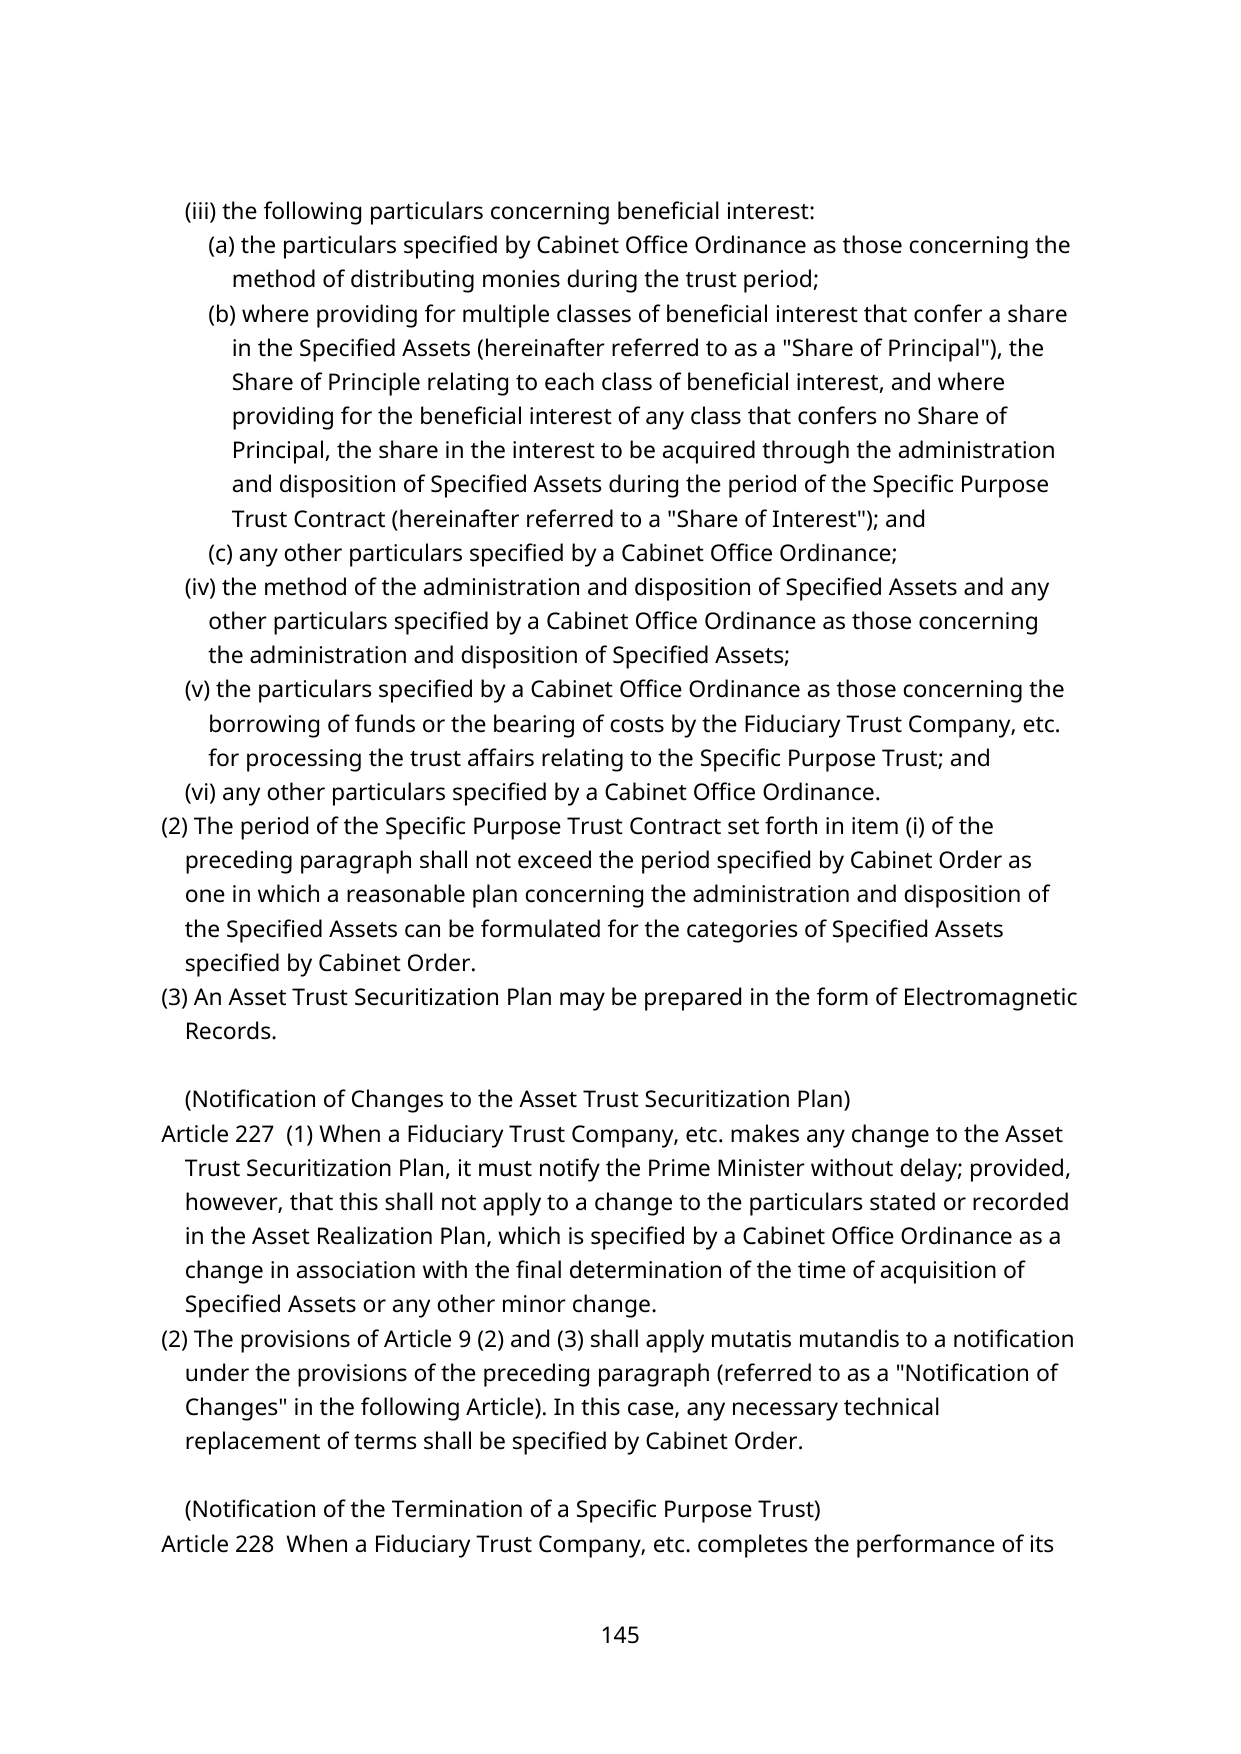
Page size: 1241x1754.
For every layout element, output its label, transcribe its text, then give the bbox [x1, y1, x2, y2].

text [161, 1526, 1079, 1560]
text (iv) the method of the administration and disposition of Specified Assets and any other particulars specified by a Cabinet Office Ordinance as those concerning the administration and disposition of Specified Assets; [184, 569, 1079, 672]
text (3) An Asset Trust Securitization Plan may be prepared in the form of Electromagnetic Records. [161, 979, 1079, 1048]
text (v) the particulars specified by a Cabinet Office Ordinance as those concerning the borrowing of funds or the bearing of costs by the Fiduciary Trust Company, etc. for processing the trust affairs relating to the Specific Purpose Trust; and [184, 672, 1079, 774]
text Article 227 (1) When a Fiduciary Trust Company, etc. makes any change to the Asset Trust Securitization Plan, it must notify the Prime Minister without delay; provided, however, that this shall not apply to a change to the particulars stated or recorded in the Asset Realization Plan, which is specified by a Cabinet Office Ordinance as a change in association with the final determination of the time of acquisition of Specified Assets or any other minor change. [161, 1116, 1079, 1321]
text (c) any other particulars specified by a Cabinet Office Ordinance; [207, 535, 1079, 569]
text (2) The period of the Specific Purpose Trust Contract set forth in item (i) of the preceding paragraph shall not exceed the period specified by Cabinet Order as one in which a reasonable plan concerning the administration and disposition of the Specified Assets can be formulated for the categories of Specified Assets specified by Cabinet Order. [161, 809, 1079, 979]
text (a) the particulars specified by Cabinet Office Ordinance as those concerning the method of distributing monies during the trust period; [207, 228, 1079, 296]
text (Notification of Changes to the Asset Trust Securitization Plan) [184, 1082, 1079, 1116]
text (2) The provisions of Article 9 (2) and (3) shall apply mutatis mutandis to a notification under the provisions of the preceding paragraph (referred to as a "Notification of Changes" in the following Article). In this case, any necessary technical replacement of terms shall be specified by Cabinet Order. [161, 1321, 1079, 1458]
text (b) where providing for multiple classes of beneficial interest that confer a share in the Specified Assets (hereinafter referred to as a "Share of Principal"), the Share of Principle relating to each class of beneficial interest, and where providing for the beneficial interest of any class that confers no Share of Principal, the share in the interest to be acquired through the administration and disposition of Specified Assets during the period of the Specific Purpose Trust Contract (hereinafter referred to a "Share of Interest"); and [207, 296, 1079, 535]
text (iii) the following particulars concerning beneficial interest: [184, 194, 1079, 228]
text (Notification of the Termination of a Specific Purpose Trust) [184, 1492, 1079, 1526]
text (vi) any other particulars specified by a Cabinet Office Ordinance. [184, 774, 1079, 809]
